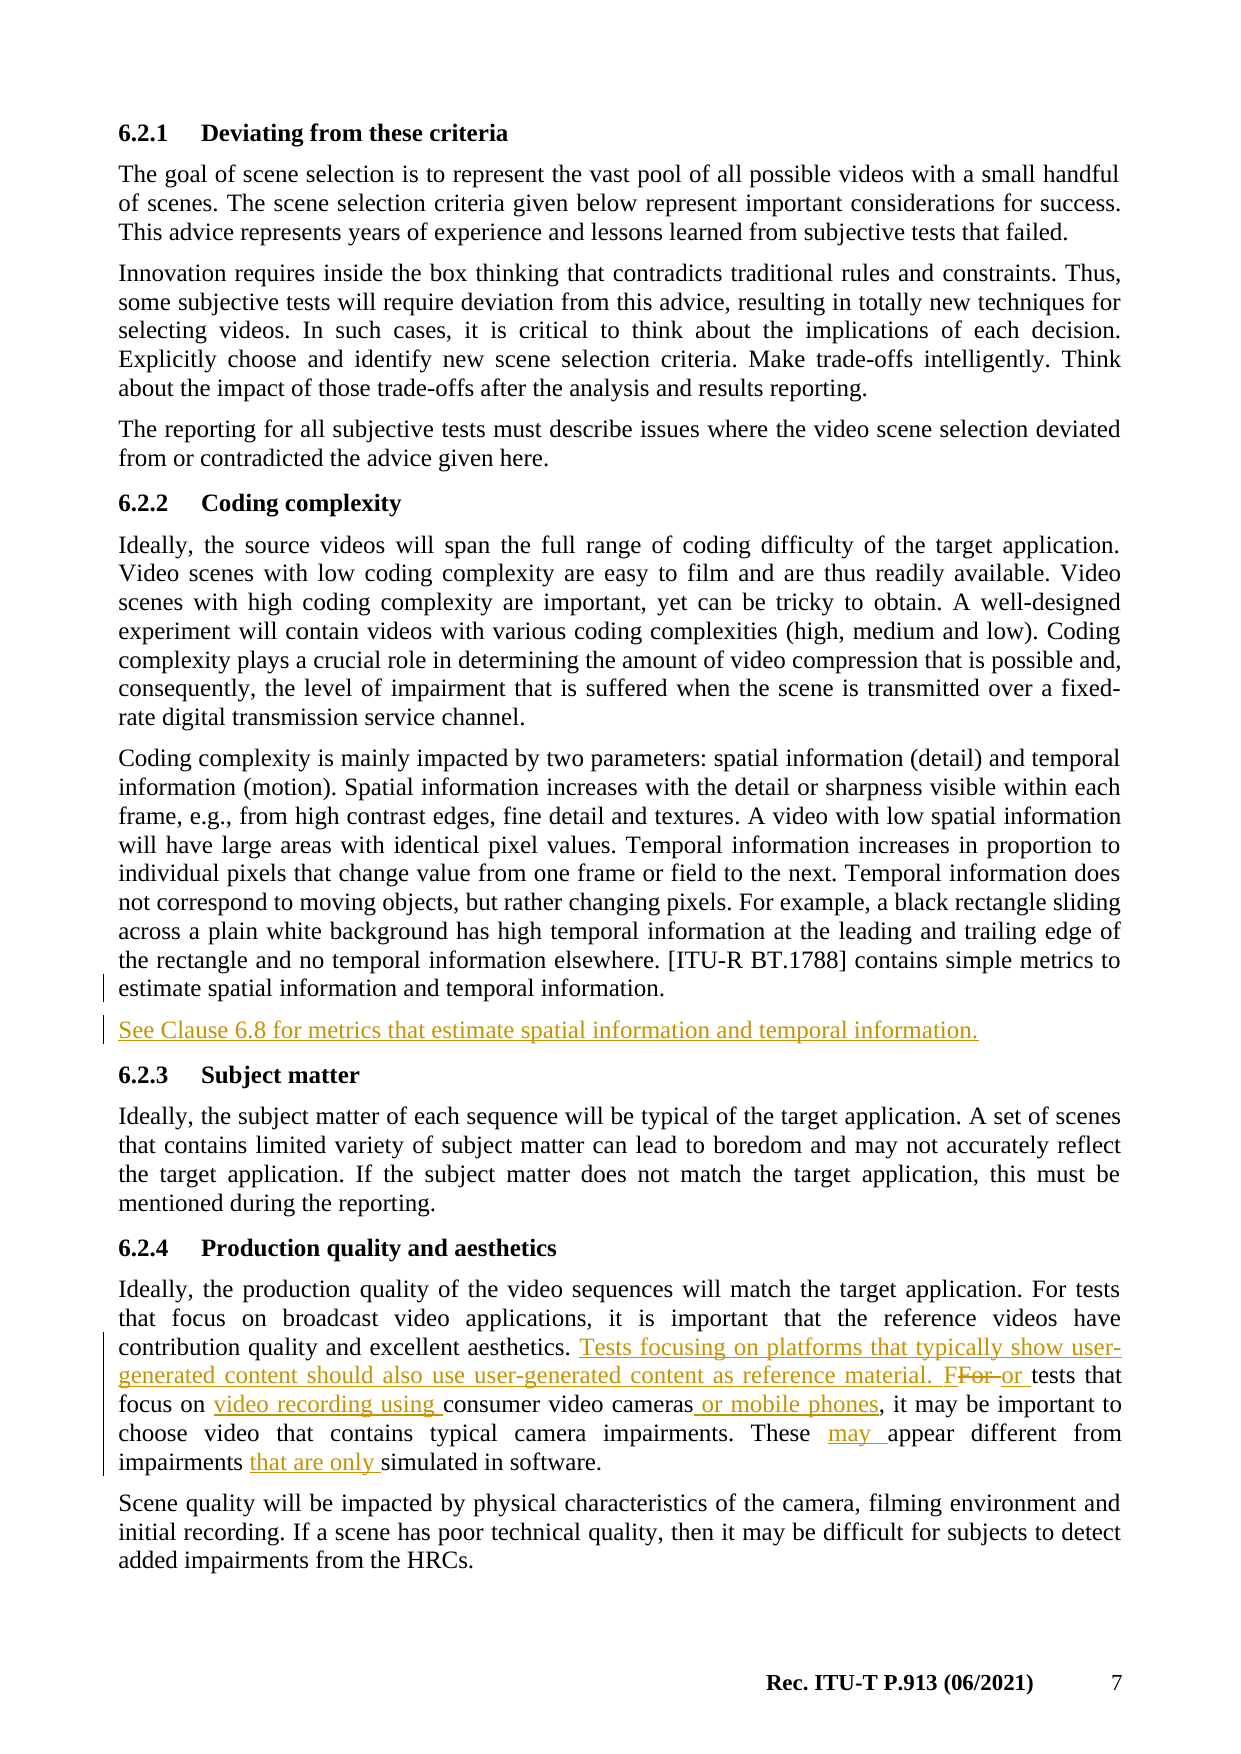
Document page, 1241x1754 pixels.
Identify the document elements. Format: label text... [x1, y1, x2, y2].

subtitle 6.2.2 Coding complexity [118, 488, 1122, 517]
text Scene quality will be impacted by physical characteristics of the camera, filming environment and initial recording. If a scene has poor technical quality, then it may be difficult for subjects to detect added impairments from the HRCs. [118, 1488, 1122, 1574]
text Coding complexity is mainly impacted by two parameters: spatial information (detail) and temporal information (motion). Spatial information increases with the detail or sharpness visible within each frame, e.g., from high contrast edges, fine detail and textures. A video with low spatial information will have large areas with identical pixel values. Temporal information increases in proportion to individual pixels that change value from one frame or field to the next. Temporal information does not correspond to moving objects, but rather changing pixels. For example, a black rectangle sliding across a plain white background has high temporal information at the leading and trailing edge of the rectangle and no temporal information elsewhere. [ITU-R BT.1788] contains simple metrics to estimate spatial information and temporal information. [118, 743, 1122, 1002]
subtitle 6.2.1 Deviating from these criteria [118, 118, 1122, 147]
text Ideally, the source videos will span the full range of coding difficulty of the target application. Video scenes with low coding complexity are easy to film and are thus readily available. Video scenes with high coding complexity are important, yet can be tricky to obtain. A well-designed experiment will contain videos with various coding complexities (high, medium and low). Coding complexity plays a crucial role in determining the amount of video compression that is possible and, consequently, the level of impairment that is suffered when the scene is transmitted over a fixed-rate digital transmission service channel. [118, 530, 1122, 731]
text Innovation requires inside the box thinking that contradicts traditional rules and constraints. Thus, some subjective tests will require deviation from this advice, resulting in totally new techniques for selecting videos. In such cases, it is critical to think about the implications of each decision. Explicitly choose and identify new scene selection criteria. Make trade-offs intelligently. Think about the impact of those trade-offs after the analysis and results reporting. [118, 258, 1122, 402]
text Ideally, the production quality of the video sequences will match the target application. For tests that focus on broadcast video applications, it is important that the reference videos have contribution quality and excellent aesthetics. tests that focus on consumer video cameras, it may be important to choose video that contains typical camera impairments. These appear different from impairments simulated in software. [118, 1274, 1122, 1476]
subtitle 6.2.3 Subject matter [118, 1060, 1122, 1089]
text The reporting for all subjective tests must describe issues where the video scene selection deviated from or contradicted the advice given here. [118, 414, 1122, 472]
text The goal of scene selection is to represent the vast pool of all possible videos with a small handful of scenes. The scene selection criteria given below represent important considerations for success. This advice represents years of experience and lessons learned from subjective tests that failed. [118, 159, 1122, 246]
text Ideally, the subject matter of each sequence will be typical of the target application. A set of scenes that contains limited variety of subject matter can lead to boredom and may not accurately reflect the target application. If the subject matter does not match the target application, this must be mentioned during the reporting. [118, 1101, 1122, 1216]
subtitle 6.2.4 Production quality and aesthetics [118, 1233, 1122, 1262]
